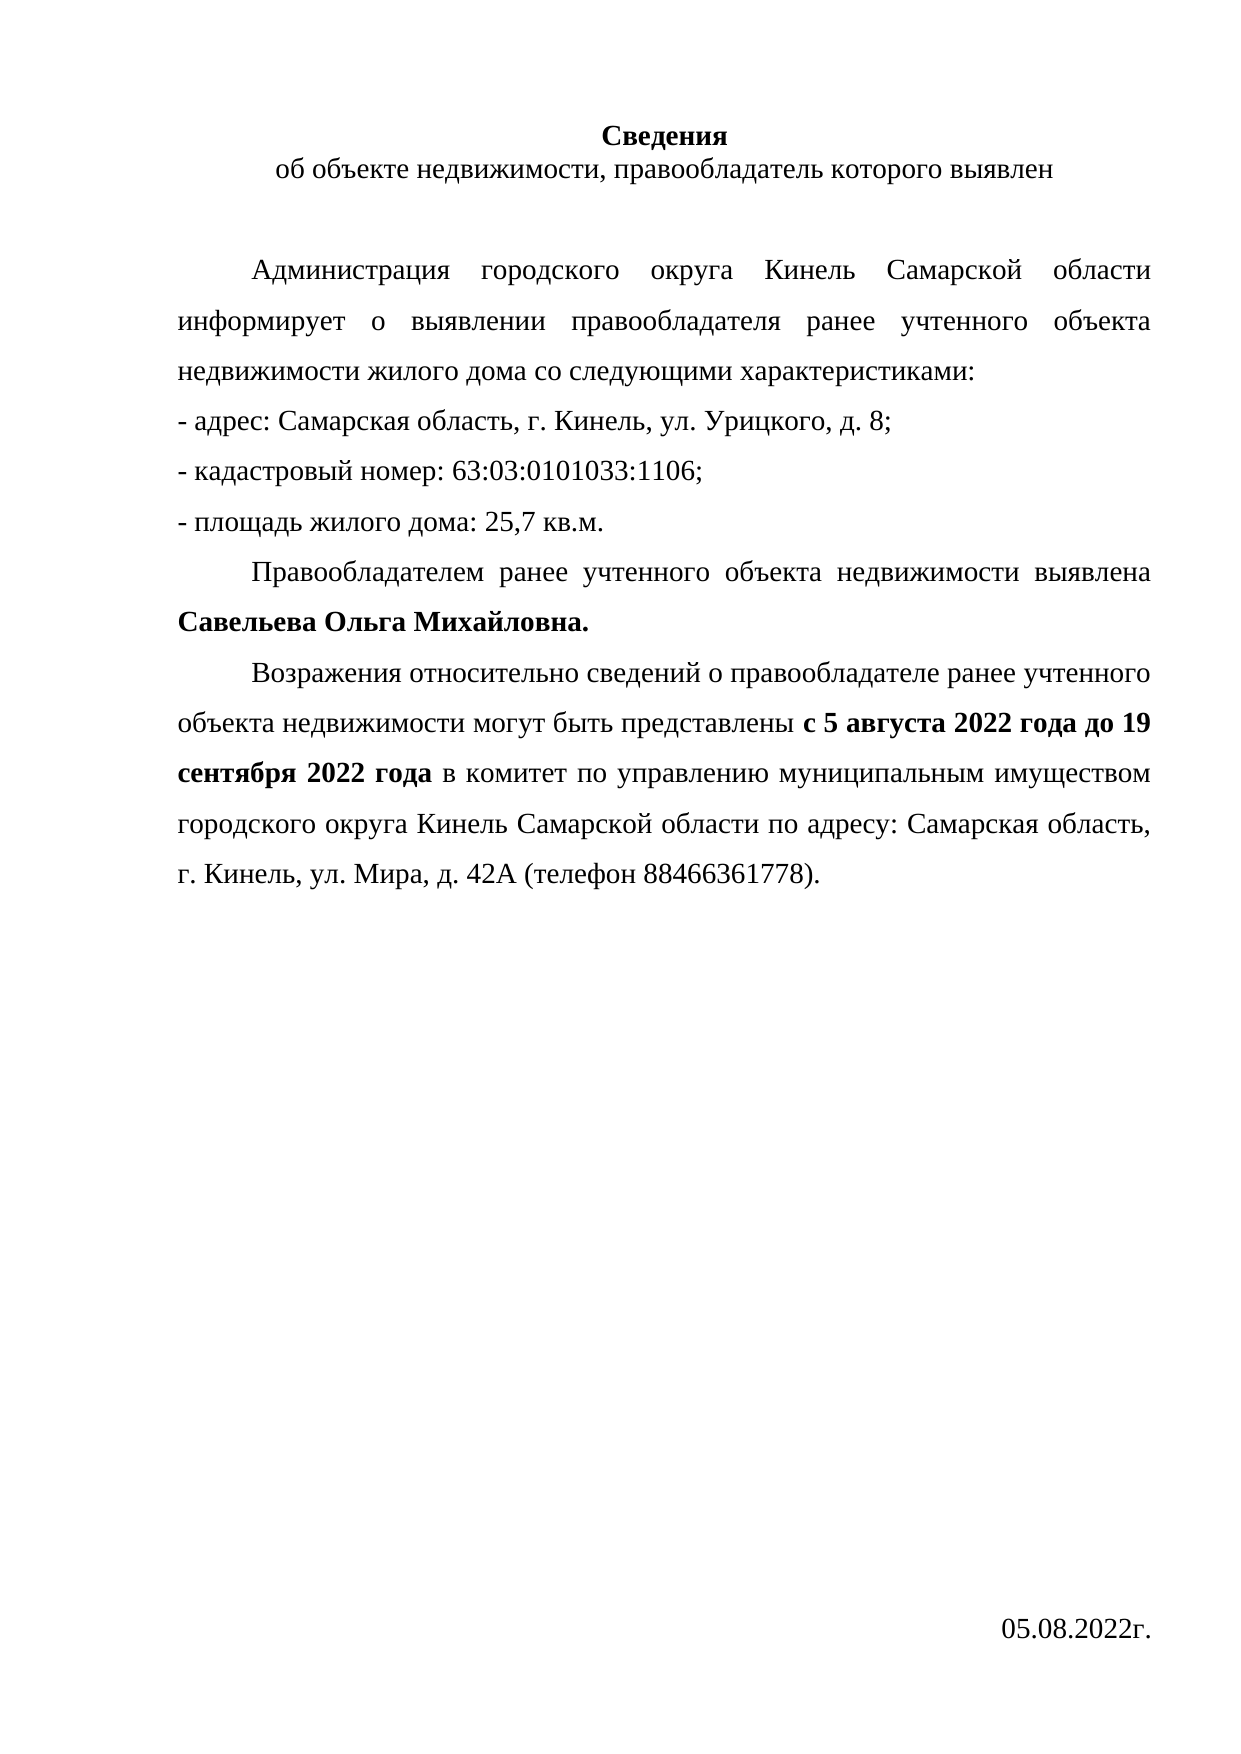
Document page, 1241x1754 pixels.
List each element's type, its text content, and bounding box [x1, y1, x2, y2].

text - адрес: Самарская область, г. Кинель, ул. Урицкого, д. 8; [177, 403, 1152, 437]
text 05.08.2022г. [177, 1611, 1152, 1644]
text Возражения относительно сведений о правообладателе ранее учтенного объекта недвижимости могут быть представлены с 5 августа 2022 года до 19 сентября 2022 года в комитет по управлению муниципальным имуществом городского округа Кинель Самарской области по адресу: Самарская область, г. Кинель, ул. Мира, д. 42А (телефон 88466361778). [177, 655, 1152, 889]
text - кадастровый номер: 63:03:0101033:1106; [177, 453, 1152, 487]
text Правообладателем ранее учтенного объекта недвижимости выявлена Савельева Ольга Михайловна. [177, 554, 1152, 638]
text Администрация городского округа Кинель Самарской области информирует о выявлении правообладателя ранее учтенного объекта недвижимости жилого дома со следующими характеристиками: [177, 252, 1152, 386]
text об объекте недвижимости, правообладатель которого выявлен [177, 152, 1152, 185]
text Сведения [177, 118, 1152, 152]
text - площадь жилого дома: 25,7 кв.м. [177, 504, 1152, 537]
